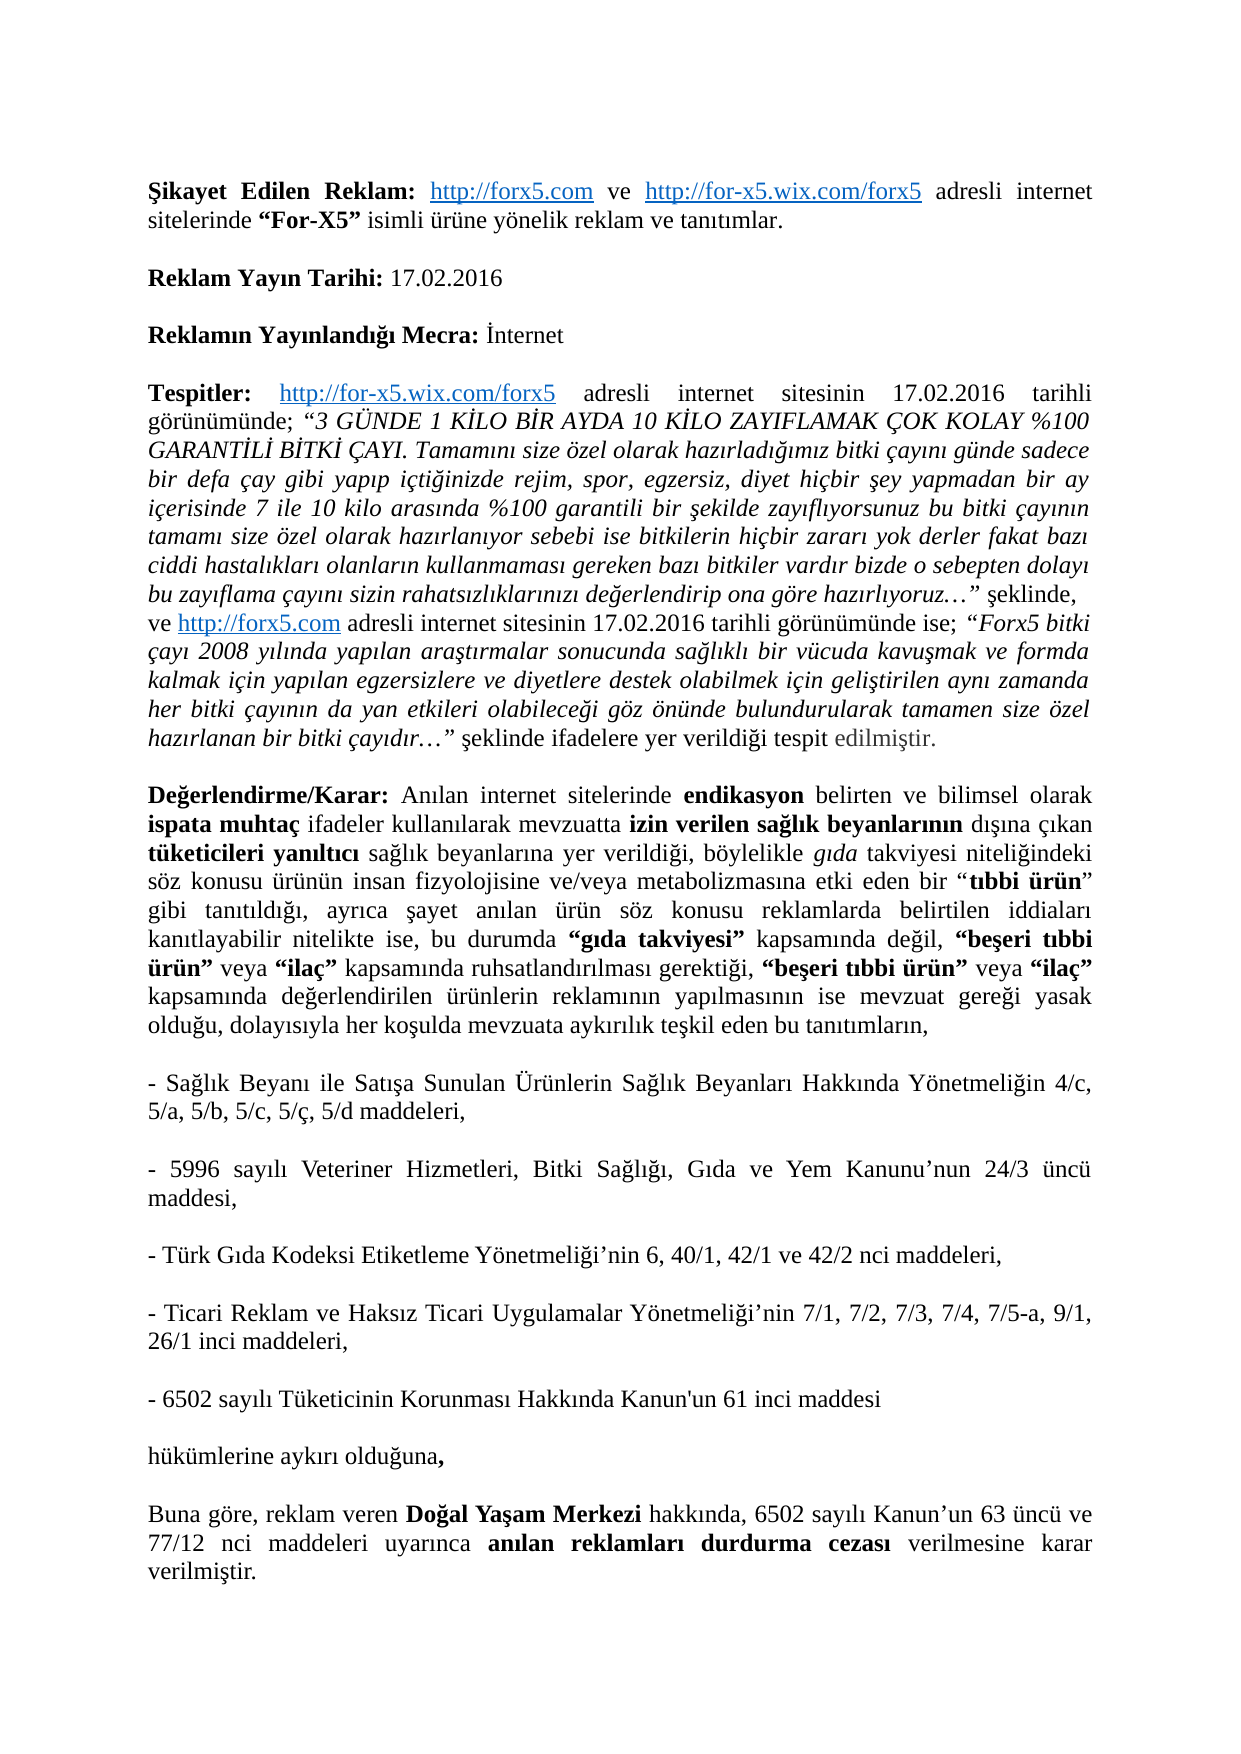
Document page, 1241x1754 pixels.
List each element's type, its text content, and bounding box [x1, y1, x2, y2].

text hükümlerine aykırı olduğuna, [148, 1441, 1093, 1470]
text Değerlendirme/Karar: Anılan internet sitelerinde endikasyon belirten ve bilimsel olarak ispata muhtaç ifadeler kullanılarak mevzuatta izin verilen sağlık beyanlarının dışına çıkan tüketicileri yanıltıcı sağlık beyanlarına yer verildiği, böylelikle gıda takviyesi niteliğindeki söz konusu ürünün insan fizyolojisine ve/veya metabolizmasına etki eden bir “tıbbi ürün” gibi tanıtıldığı, ayrıca şayet anılan ürün söz konusu reklamlarda belirtilen iddiaları kanıtlayabilir nitelikte ise, bu durumda “gıda takviyesi” kapsamında değil, “beşeri tıbbi ürün” veya “ilaç” kapsamında ruhsatlandırılması gerektiği, “beşeri tıbbi ürün” veya “ilaç” kapsamında değerlendirilen ürünlerin reklamının yapılmasının ise mevzuat gereği yasak olduğu, dolayısıyla her koşulda mevzuata aykırılık teşkil eden bu tanıtımların, [148, 780, 1093, 1039]
text Reklamın Yayınlandığı Mecra: İnternet [148, 320, 1093, 349]
text Buna göre, reklam veren Doğal Yaşam Merkezi hakkında, 6502 sayılı Kanun’un 63 üncü ve 77/12 nci maddeleri uyarınca anılan reklamları durdurma cezası verilmesine karar verilmiştir. [148, 1499, 1093, 1585]
text - Ticari Reklam ve Haksız Ticari Uygulamalar Yönetmeliği’nin 7/1, 7/2, 7/3, 7/4, 7/5-a, 9/1, 26/1 inci maddeleri, [74, 1298, 1093, 1355]
text Reklam Yayın Tarihi: 17.02.2016 [148, 263, 1093, 291]
text ve http://forx5.com adresli internet sitesinin 17.02.2016 tarihli görünümünde ise; “Forx5 bitki çayı 2008 yılında yapılan araştırmalar sonucunda sağlıklı bir vücuda kavuşmak ve formda kalmak için yapılan egzersizlere ve diyetlere destek olabilmek için geliştirilen aynı zamanda her bitki çayının da yan etkileri olabileceği göz önünde bulundurularak tamamen size özel hazırlanan bir bitki çayıdır…” şeklinde ifadelere yer verildiği tespit edilmiştir. [148, 608, 1093, 751]
text - 5996 sayılı Veteriner Hizmetleri, Bitki Sağlığı, Gıda ve Yem Kanunu’nun 24/3 üncü maddesi, [74, 1154, 1093, 1211]
text Şikayet Edilen Reklam: http://forx5.com ve http://for-x5.wix.com/forx5 adresli internet sitelerinde “For-X5” isimli ürüne yönelik reklam ve tanıtımlar. [148, 176, 1093, 234]
text - Sağlık Beyanı ile Satışa Sunulan Ürünlerin Sağlık Beyanları Hakkında Yönetmeliğin 4/c, 5/a, 5/b, 5/c, 5/ç, 5/d maddeleri, [74, 1068, 1093, 1125]
text Tespitler: http://for-x5.wix.com/forx5 adresli internet sitesinin 17.02.2016 tarihli görünümünde; “3 GÜNDE 1 KİLO BİR AYDA 10 KİLO ZAYIFLAMAK ÇOK KOLAY %100 GARANTİLİ BİTKİ ÇAYI. Tamamını size özel olarak hazırladığımız bitki çayını günde sadece bir defa çay gibi yapıp içtiğinizde rejim, spor, egzersiz, diyet hiçbir şey yapmadan bir ay içerisinde 7 ile 10 kilo arasında %100 garantili bir şekilde zayıflıyorsunuz bu bitki çayının tamamı size özel olarak hazırlanıyor sebebi ise bitkilerin hiçbir zararı yok derler fakat bazı ciddi hastalıkları olanların kullanmaması gereken bazı bitkiler vardır bizde o sebepten dolayı bu zayıflama çayını sizin rahatsızlıklarınızı değerlendirip ona göre hazırlıyoruz…” şeklinde, [148, 378, 1093, 608]
text - Türk Gıda Kodeksi Etiketleme Yönetmeliği’nin 6, 40/1, 42/1 ve 42/2 nci maddeleri, [74, 1240, 1093, 1269]
text - 6502 sayılı Tüketicinin Korunması Hakkında Kanun'un 61 inci maddesi [74, 1384, 1093, 1413]
